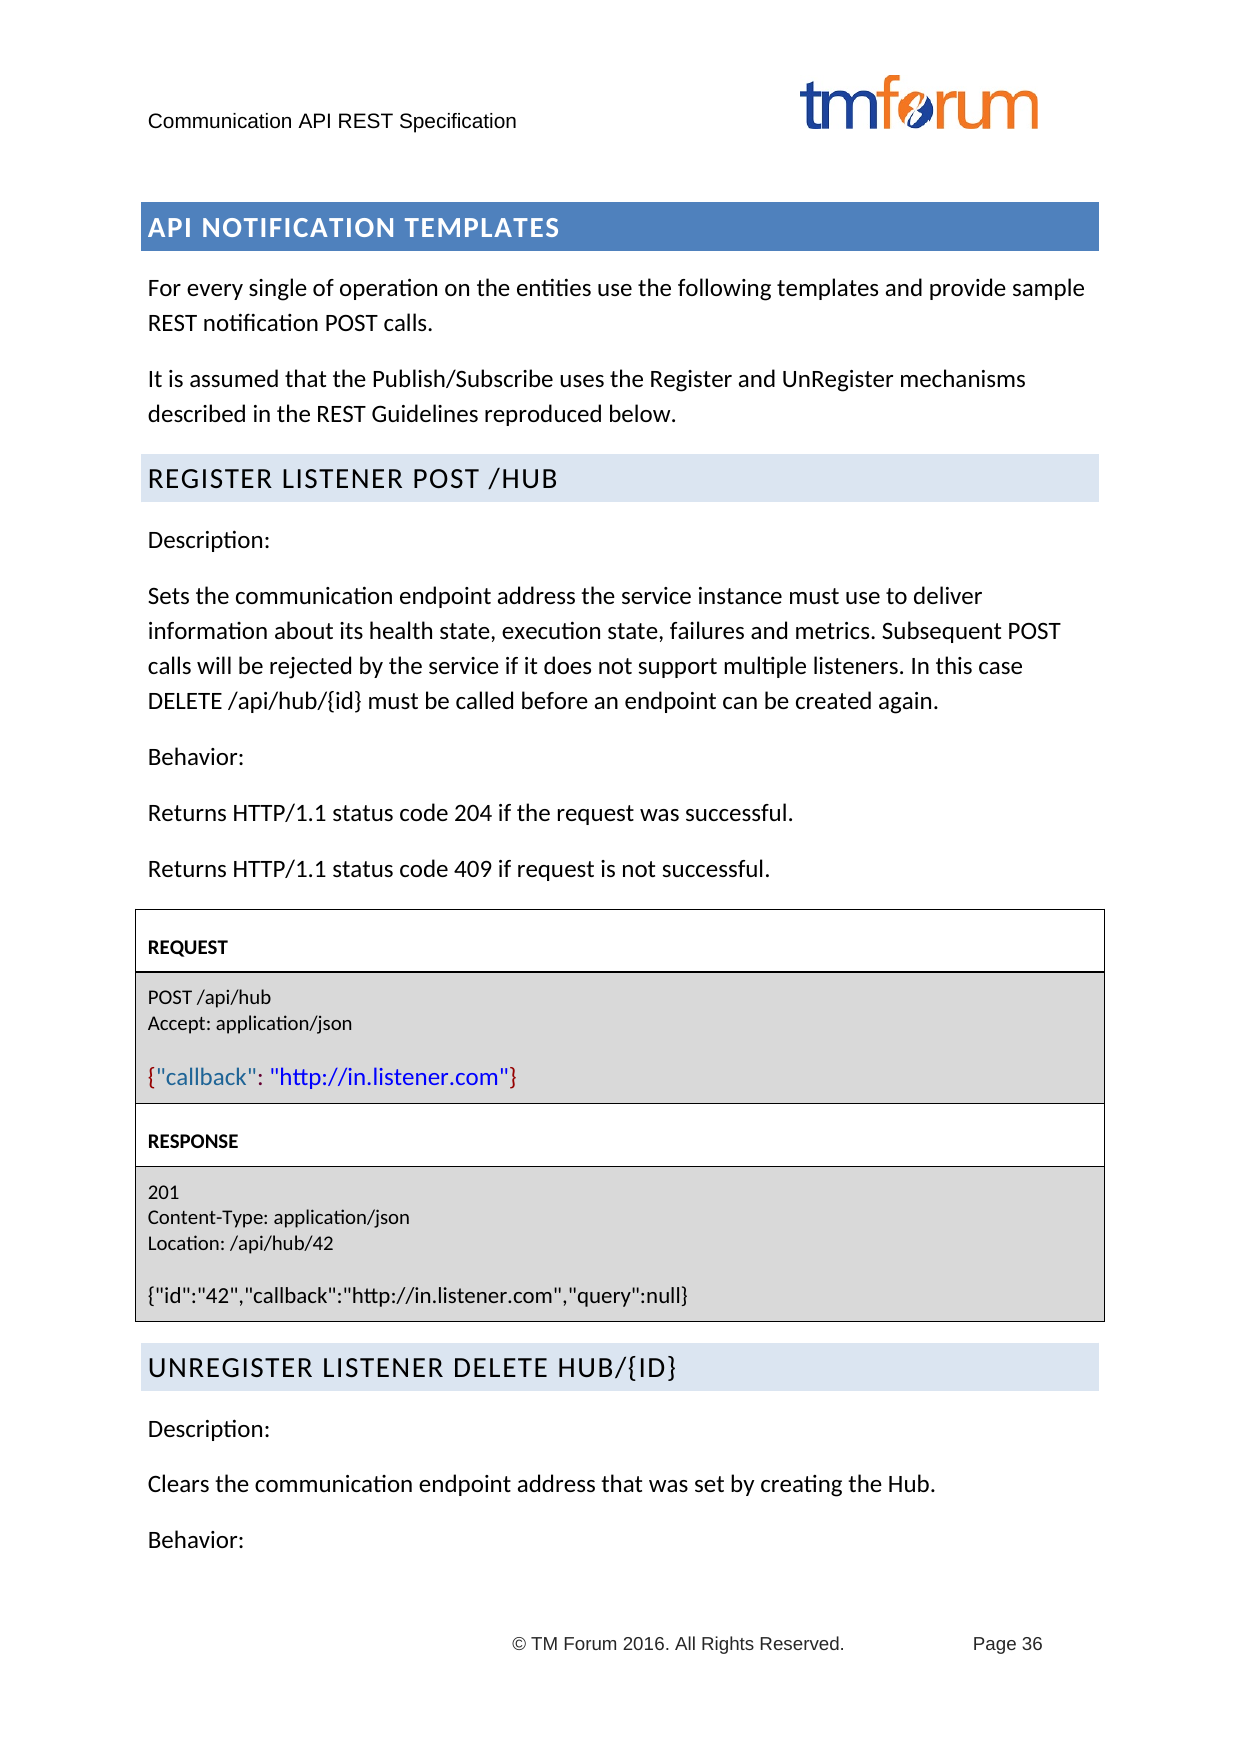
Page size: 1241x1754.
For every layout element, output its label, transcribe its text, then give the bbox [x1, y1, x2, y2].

text For every single of operation on the entities use the following templates and provide sample REST notification POST calls. [148, 273, 1093, 338]
subtitle REGISTER LISTENER POST /hub [148, 461, 1093, 496]
text Returns HTTP/1.1 status code 204 if the request was successful. [148, 797, 1093, 827]
text Behavior: [148, 741, 1093, 772]
subtitle API NOTIFICATIOn TEMPLATES [148, 209, 1093, 244]
table_header REQUEST [136, 910, 1104, 971]
subtitle UNREGISTER LISTENER DELETE hub/{id} [148, 1349, 1093, 1384]
picture [800, 75, 1038, 129]
table_cell RESPONSE [136, 1104, 1104, 1166]
text Clears the communication endpoint address that was set by creating the Hub. [148, 1469, 1093, 1499]
table_cell POST /api/hub Accept: application/json {"callback": "http://in.listener.com"} [136, 973, 1104, 1103]
text Description: [148, 524, 1093, 555]
text Behavior: [148, 1524, 1093, 1555]
text Returns HTTP/1.1 status code 409 if request is not successful. [148, 853, 1093, 883]
text Sets the communication endpoint address the service instance must use to deliver information about its health state, execution state, failures and metrics. Subsequent POST calls will be rejected by the service if it does not support multiple listeners. In this case DELETE /api/hub/{id} must be called before an endpoint can be created again. [148, 580, 1093, 716]
text Description: [148, 1413, 1093, 1443]
table_cell 201 Content-Type: application/json Location: /api/hub/42 {"id":"42","callback":"http://in.listener.com","query":null} [136, 1167, 1104, 1321]
text It is assumed that the Publish/Subscribe uses the Register and UnRegister mechanisms described in the REST Guidelines reproduced below. [148, 363, 1093, 429]
